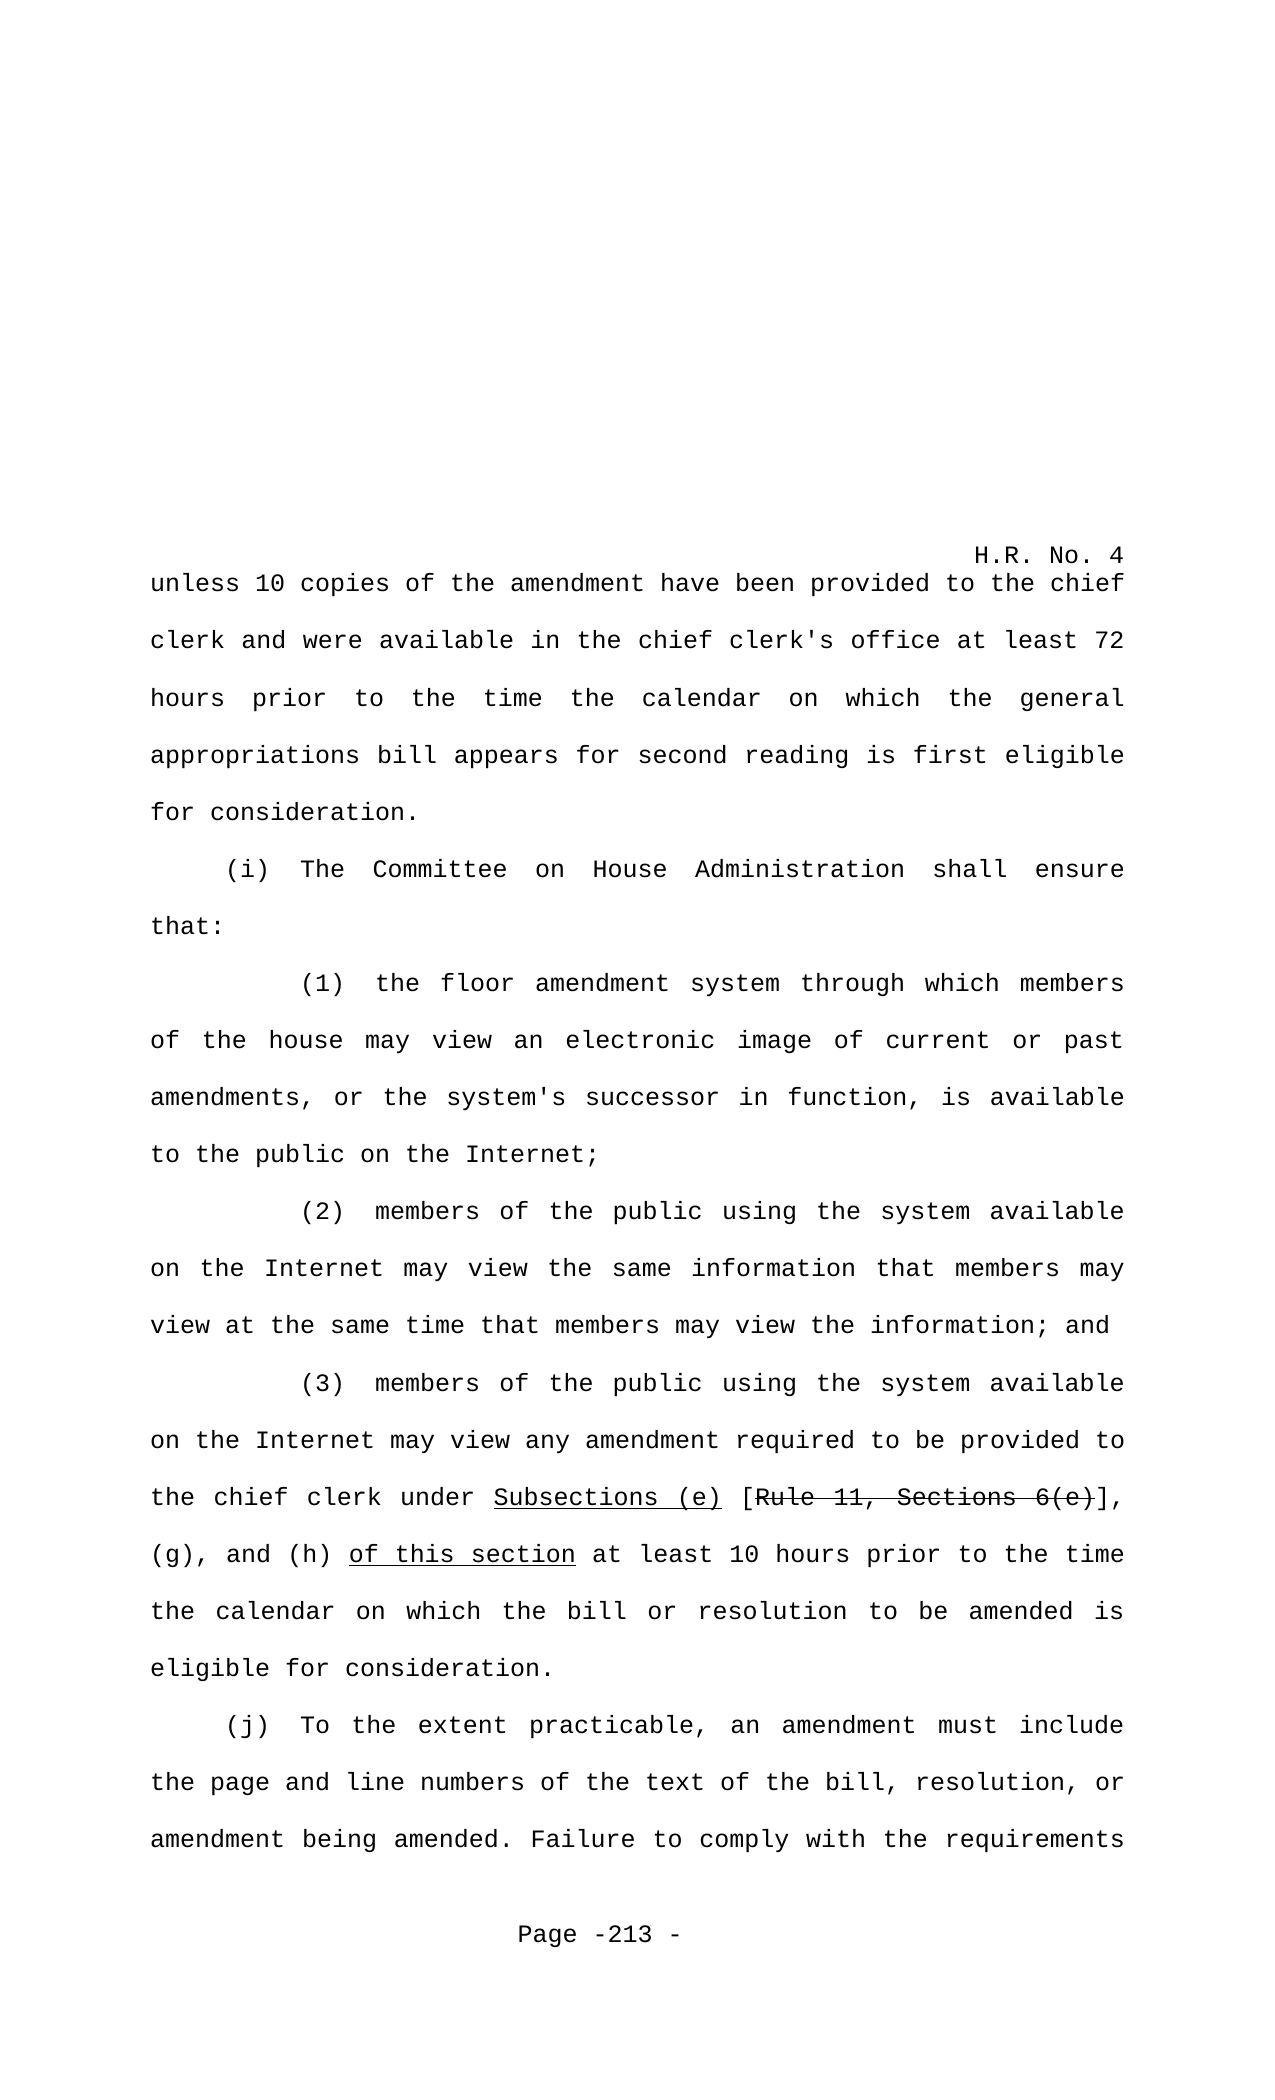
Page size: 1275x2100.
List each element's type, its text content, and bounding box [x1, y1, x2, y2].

text (i) The Committee on House Administration shall ensure that: [150, 856, 1125, 942]
text (1) the floor amendment system through which members of the house may view an electronic image of current or past amendments, or the system's successor in function, is available to the public on the Internet; [150, 970, 1125, 1170]
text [150, 571, 1125, 828]
text (3) members of the public using the system available on the Internet may view any amendment required to be provided to the chief clerk under Subsections (e) [Rule 11, Sections 6(e)], (g), and (h) of this section at least 10 hours prior to the time the calendar on which the bill or resolution to be amended is eligible for consideration. [150, 1370, 1125, 1684]
text (2) members of the public using the system available on the Internet may view the same information that members may view at the same time that members may view the information; and [150, 1199, 1125, 1341]
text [150, 1712, 1125, 1855]
